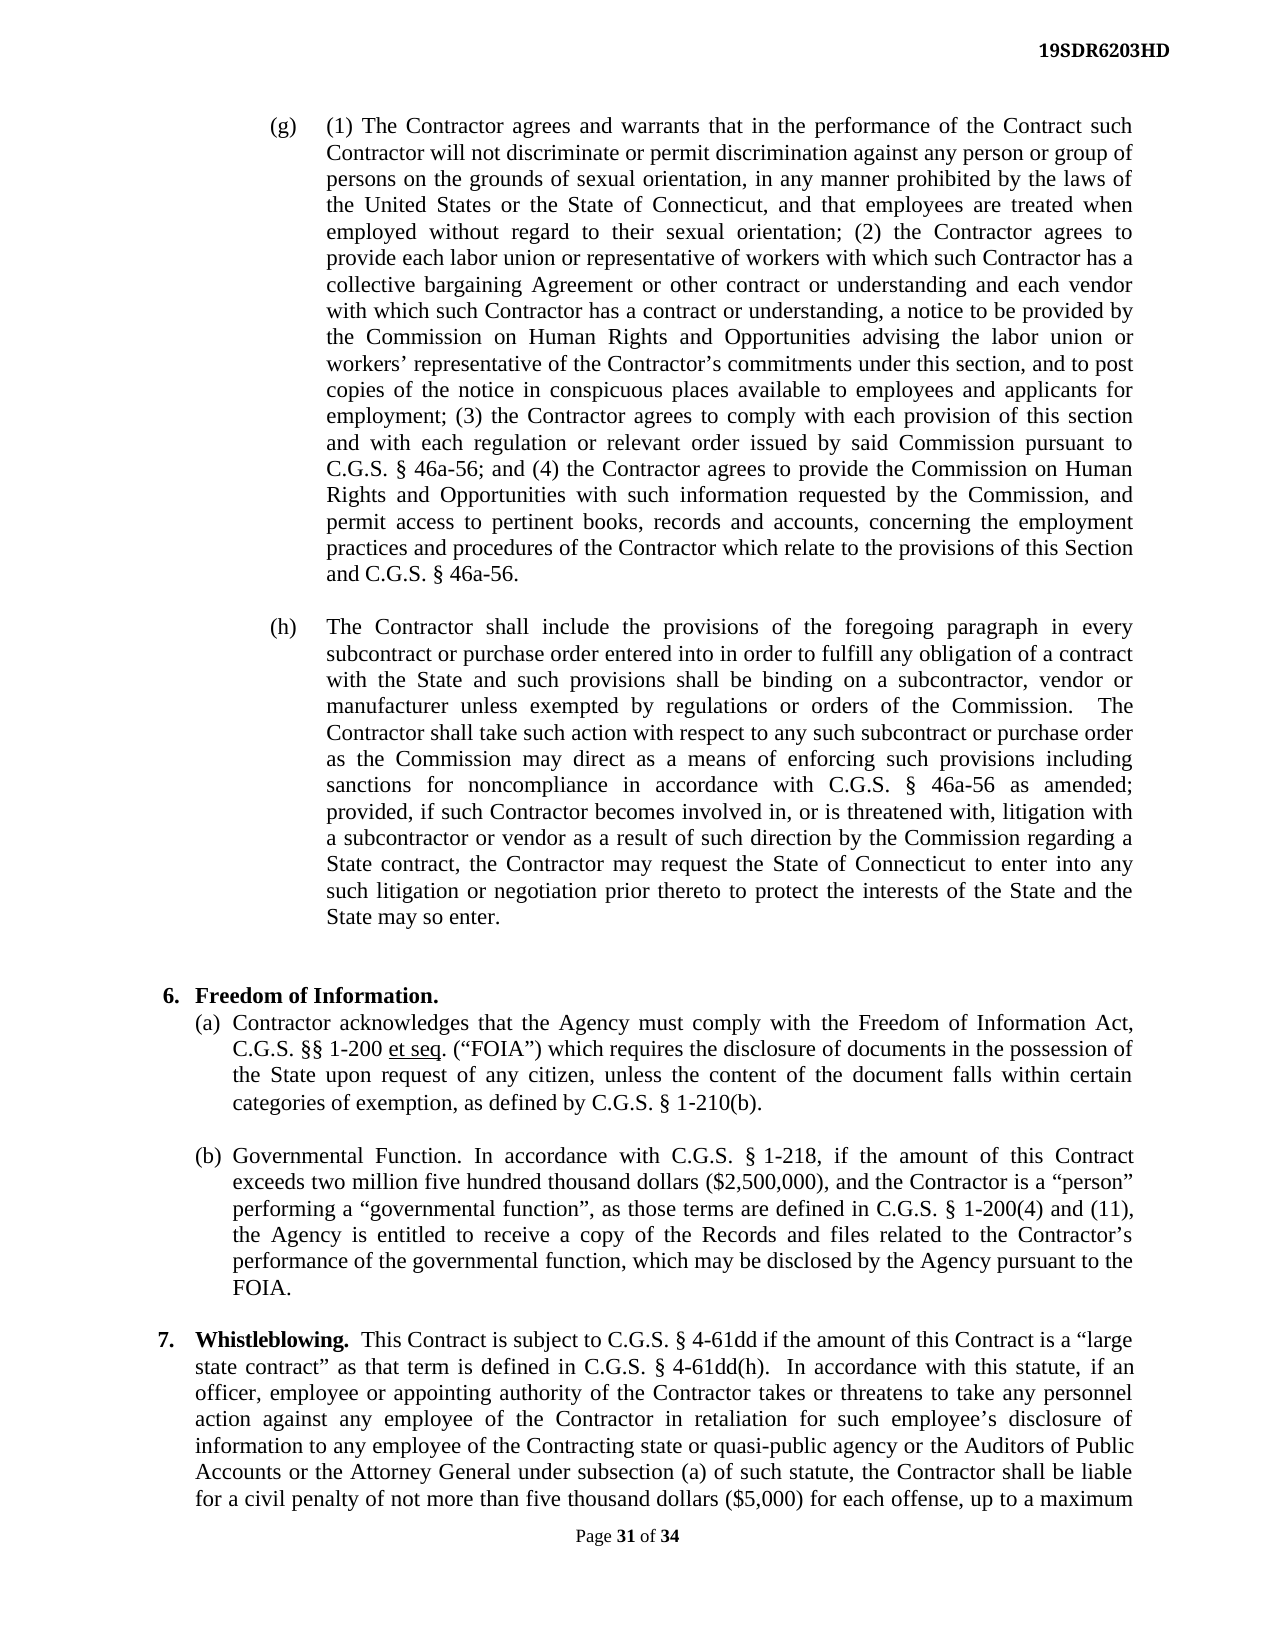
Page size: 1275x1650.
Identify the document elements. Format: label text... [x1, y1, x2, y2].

text (g) (1) The Contractor agrees and warrants that in the performance of the Contract such Contractor will not discriminate or permit discrimination against any person or group of persons on the grounds of sexual orientation, in any manner prohibited by the laws of the United States or the State of Connecticut, and that employees are treated when employed without regard to their sexual orientation; (2) the Contractor agrees to provide each labor union or representative of workers with which such Contractor has a collective bargaining Agreement or other contract or understanding and each vendor with which such Contractor has a contract or understanding, a notice to be provided by the Commission on Human Rights and Opportunities advising the labor union or workers’ representative of the Contractor’s commitments under this section, and to post copies of the notice in conspicuous places available to employees and applicants for employment; (3) the Contractor agrees to comply with each provision of this section and with each regulation or relevant order issued by said Commission pursuant to C.G.S. § 46a-56; and (4) the Contractor agrees to provide the Commission on Human Rights and Opportunities with such information requested by the Commission, and permit access to pertinent books, records and accounts, concerning the employment practices and procedures of the Contractor which relate to the provisions of this Section and C.G.S. § 46a-56. [270, 112, 1134, 587]
text (h) The Contractor shall include the provisions of the foregoing paragraph in every subcontract or purchase order entered into in order to fulfill any obligation of a contract with the State and such provisions shall be binding on a subcontractor, vendor or manufacturer unless exempted by regulations or orders of the Commission. The Contractor shall take such action with respect to any such subcontract or purchase order as the Commission may direct as a means of enforcing such provisions including sanctions for noncompliance in accordance with C.G.S. § 46a-56 as amended; provided, if such Contractor becomes involved in, or is threatened with, litigation with a subcontractor or vendor as a result of such direction by the Commission regarding a State contract, the Contractor may request the State of Connecticut to enter into any such litigation or negotiation prior thereto to protect the interests of the State and the State may so enter. [270, 613, 1134, 929]
text 6. Freedom of Information. [157, 982, 1134, 1008]
text (a) Contractor acknowledges that the Agency must comply with the Freedom of Information Act, C.G.S. §§ 1-200 et seq. (“FOIA”) which requires the disclosure of documents in the possession of the State upon request of any citizen, unless the content of the document falls within certain categories of exemption, as defined by C.G.S. § 1‐210(b). [195, 1008, 1134, 1116]
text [157, 1326, 1134, 1511]
text (b) Governmental Function. In accordance with C.G.S. § 1-218, if the amount of this Contract exceeds two million five hundred thousand dollars ($2,500,000), and the Contractor is a “person” performing a “governmental function”, as those terms are defined in C.G.S. § 1-200(4) and (11), the Agency is entitled to receive a copy of the Records and files related to the Contractor’s performance of the governmental function, which may be disclosed by the Agency pursuant to the FOIA. [195, 1142, 1134, 1300]
